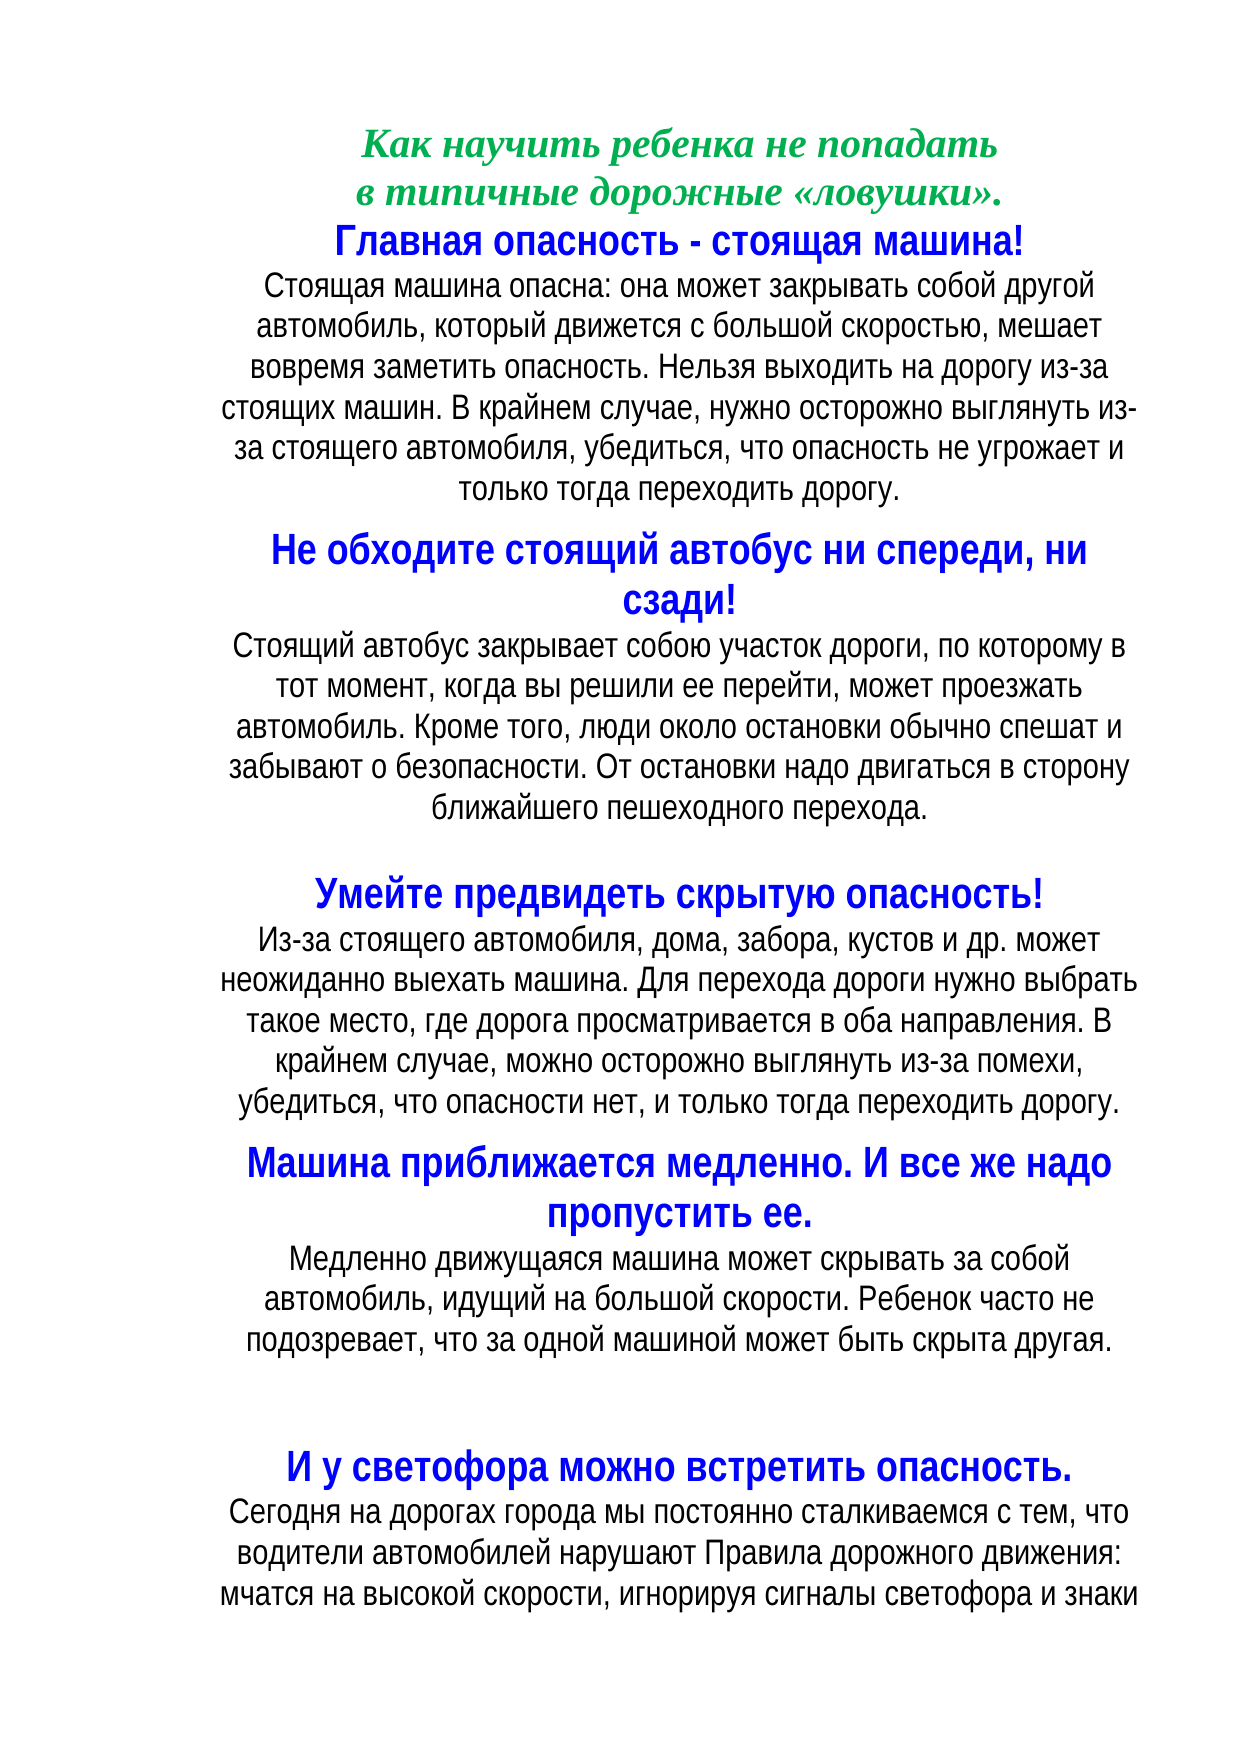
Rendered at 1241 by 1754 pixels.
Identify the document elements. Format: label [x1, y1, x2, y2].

table_header [177, 118, 1151, 1636]
